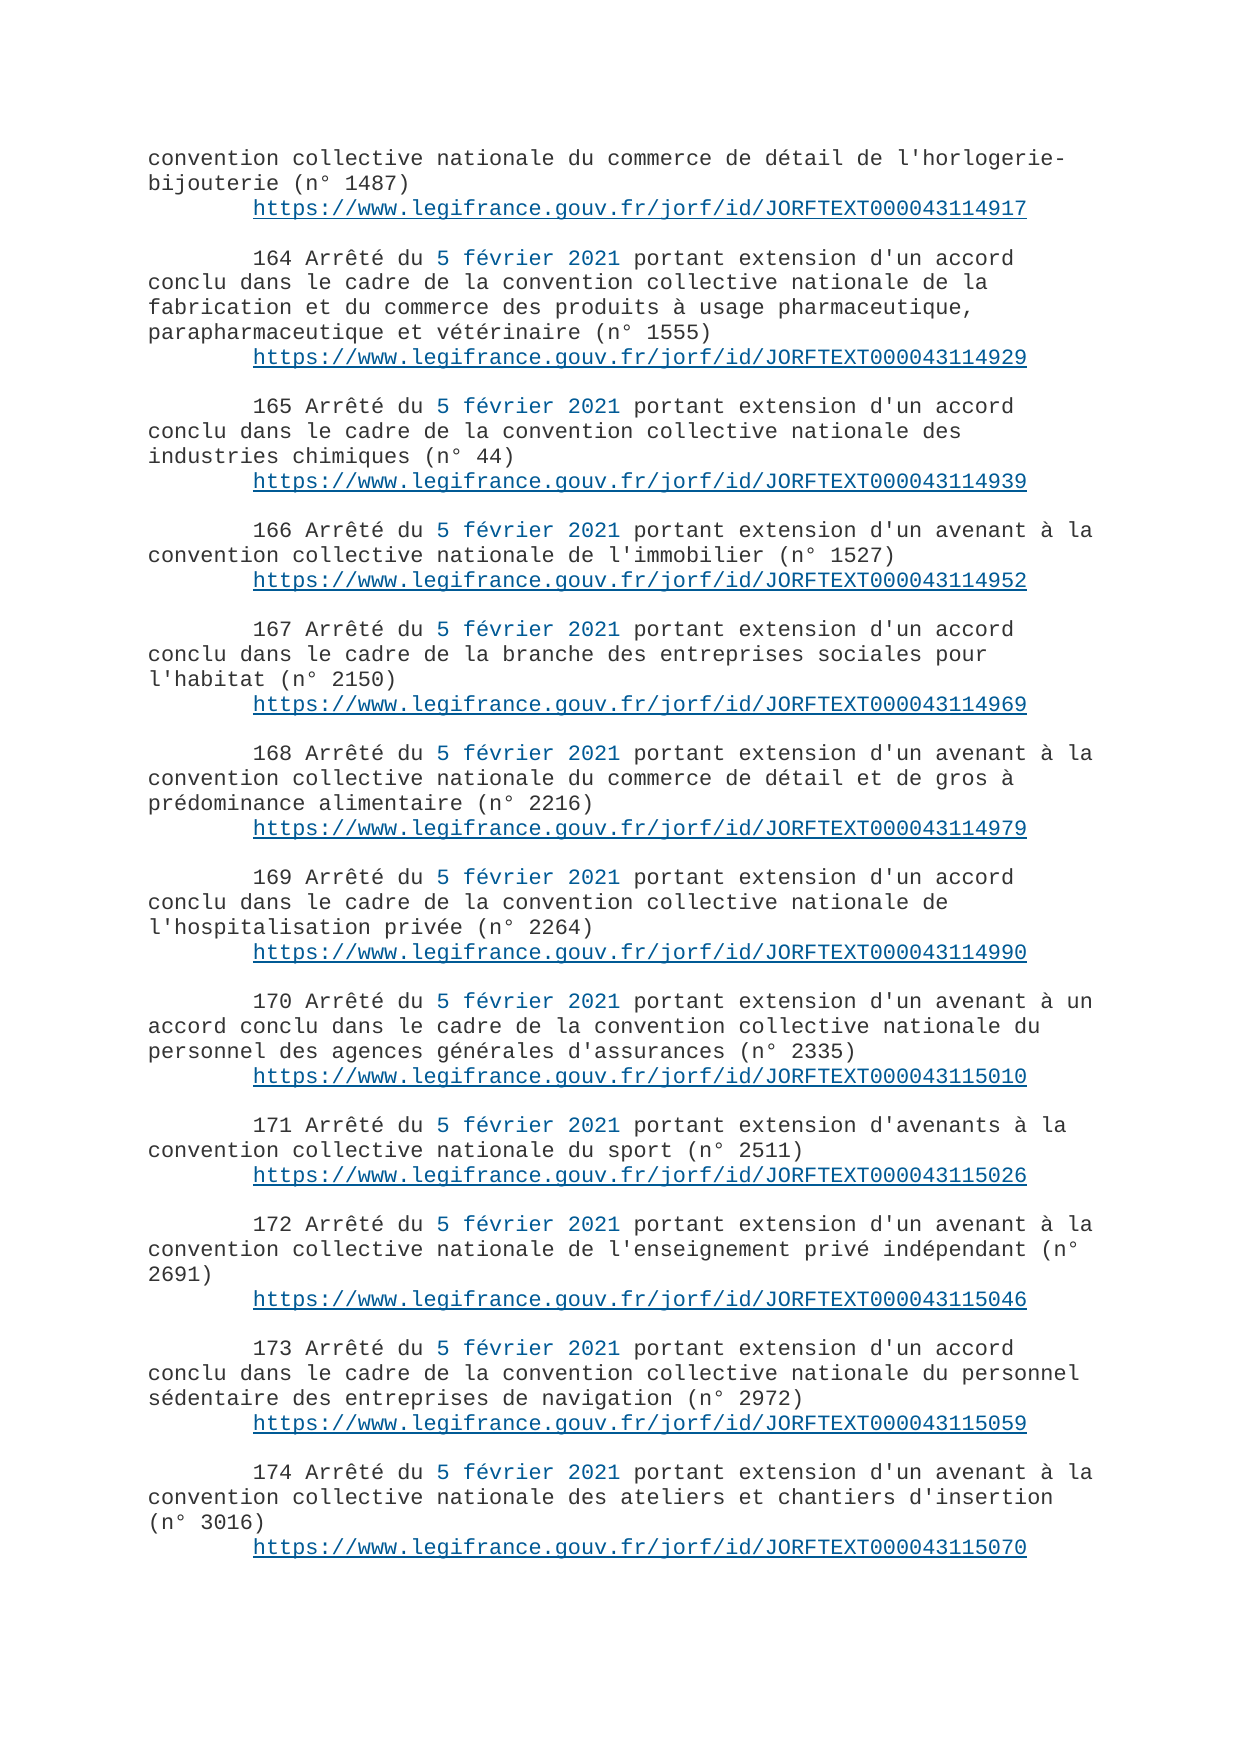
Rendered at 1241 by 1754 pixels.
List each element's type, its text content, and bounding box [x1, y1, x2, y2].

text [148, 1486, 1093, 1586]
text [148, 1015, 1093, 1486]
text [148, 148, 1093, 544]
